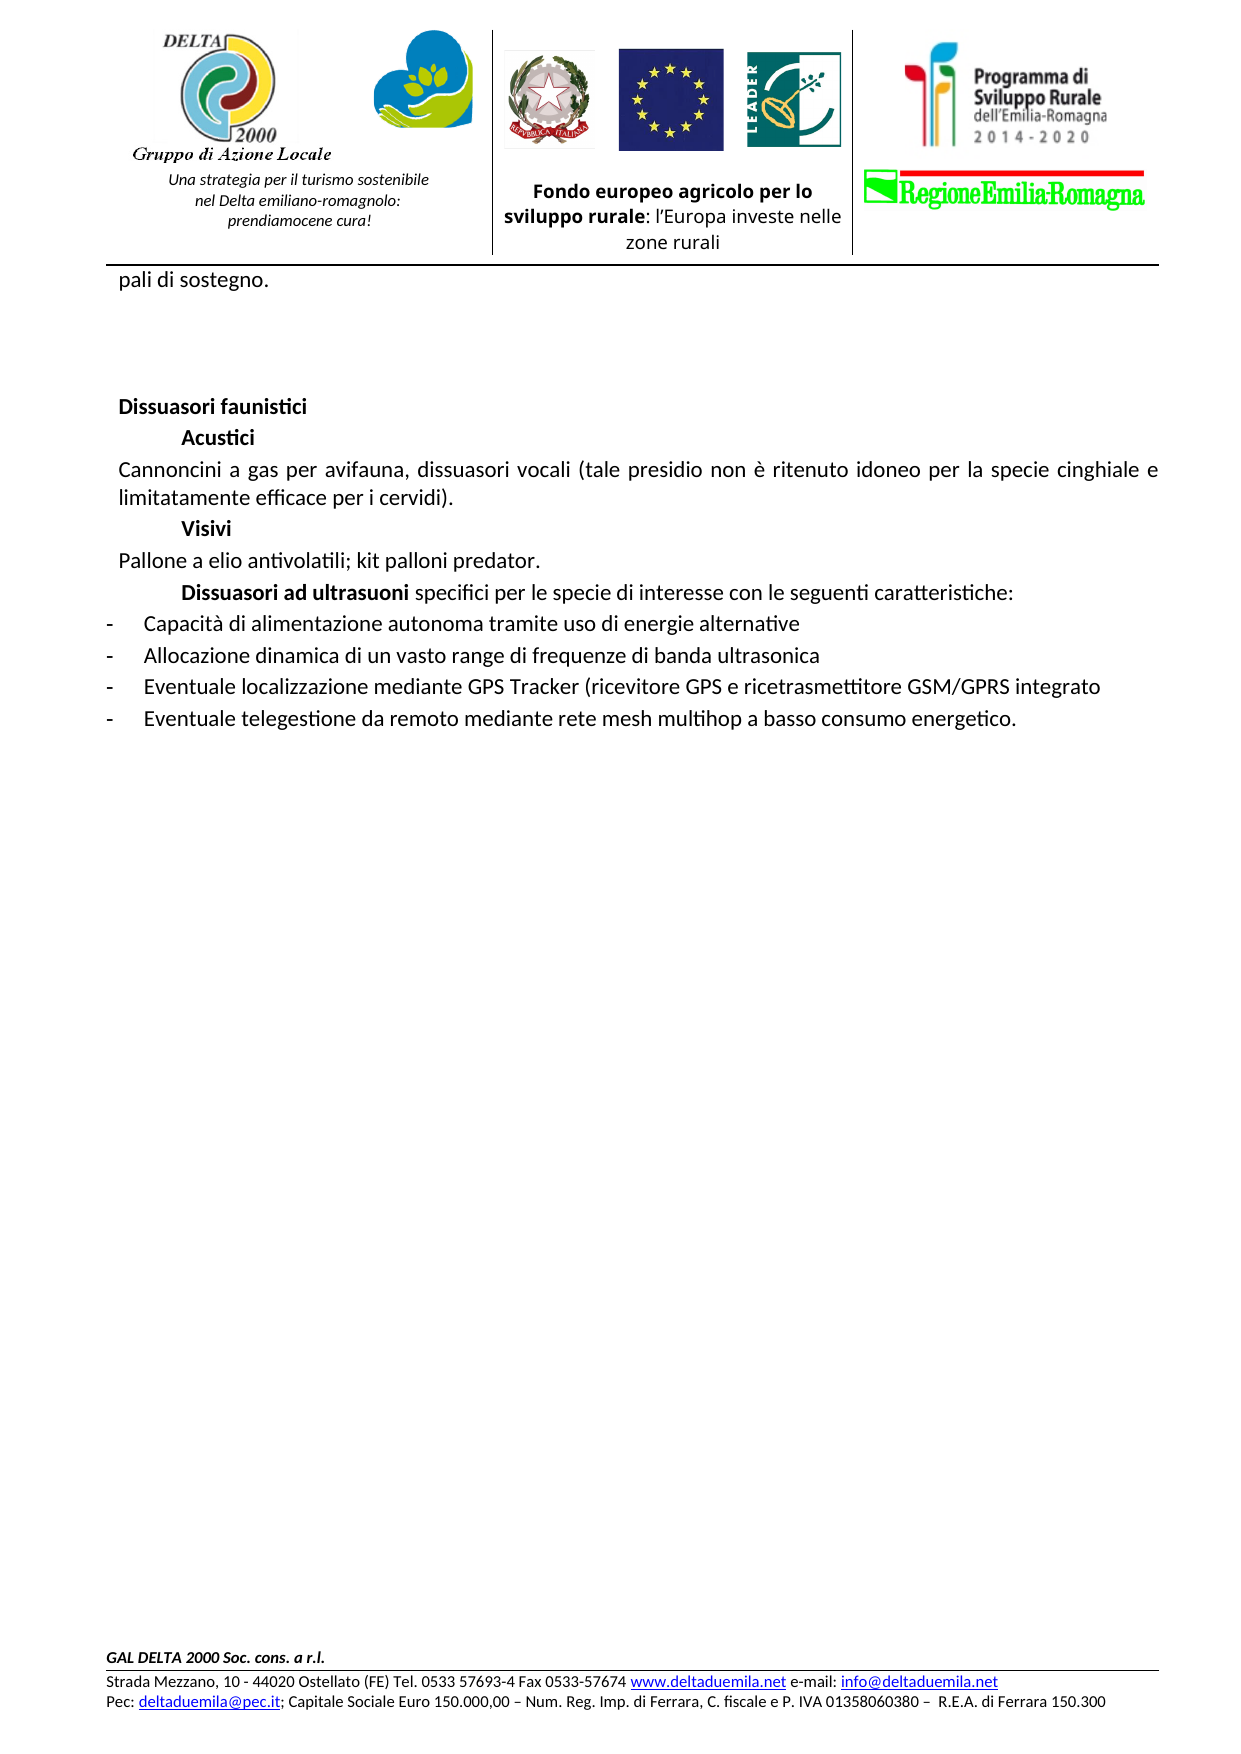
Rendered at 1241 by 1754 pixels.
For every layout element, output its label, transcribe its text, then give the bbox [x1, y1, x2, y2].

list Allocazione dinamica di un vasto range di frequenze di banda ultrasonica [106, 641, 1161, 669]
text I fili, in tutti i casi, devono essere montati su appositi isolatori posti sulla parte interna del perimetro rispetto ai pali di sostegno. [118, 266, 1161, 293]
picture [618, 48, 724, 151]
text Acustici [181, 423, 1161, 451]
list Eventuale localizzazione mediante GPS Tracker (ricevitore GPS e ricetrasmettitore GSM/GPRS integrato [106, 672, 1161, 700]
picture [904, 29, 1107, 164]
text Dissuasori ad ultrasuoni specifici per le specie di interesse con le seguenti caratteristiche: [181, 578, 1161, 606]
text Cannoncini a gas per avifauna, dissuasori vocali (tale presidio non è ritenuto idoneo per la specie cinghiale e limitatamente efficace per i cervidi). [118, 455, 1161, 511]
picture [864, 169, 1147, 211]
text Pallone a elio antivolatili; kit palloni predator. [118, 546, 1161, 574]
picture [458, 118, 473, 127]
picture [504, 50, 595, 149]
picture [117, 29, 355, 163]
picture [372, 29, 473, 127]
list Capacità di alimentazione autonoma tramite uso di energie alternative [106, 609, 1161, 637]
picture [747, 52, 842, 147]
text Dissuasori faunistici [118, 392, 1161, 420]
list Eventuale telegestione da remoto mediante rete mesh multihop a basso consumo energetico. [106, 704, 1161, 732]
text Visivi [181, 514, 1161, 542]
